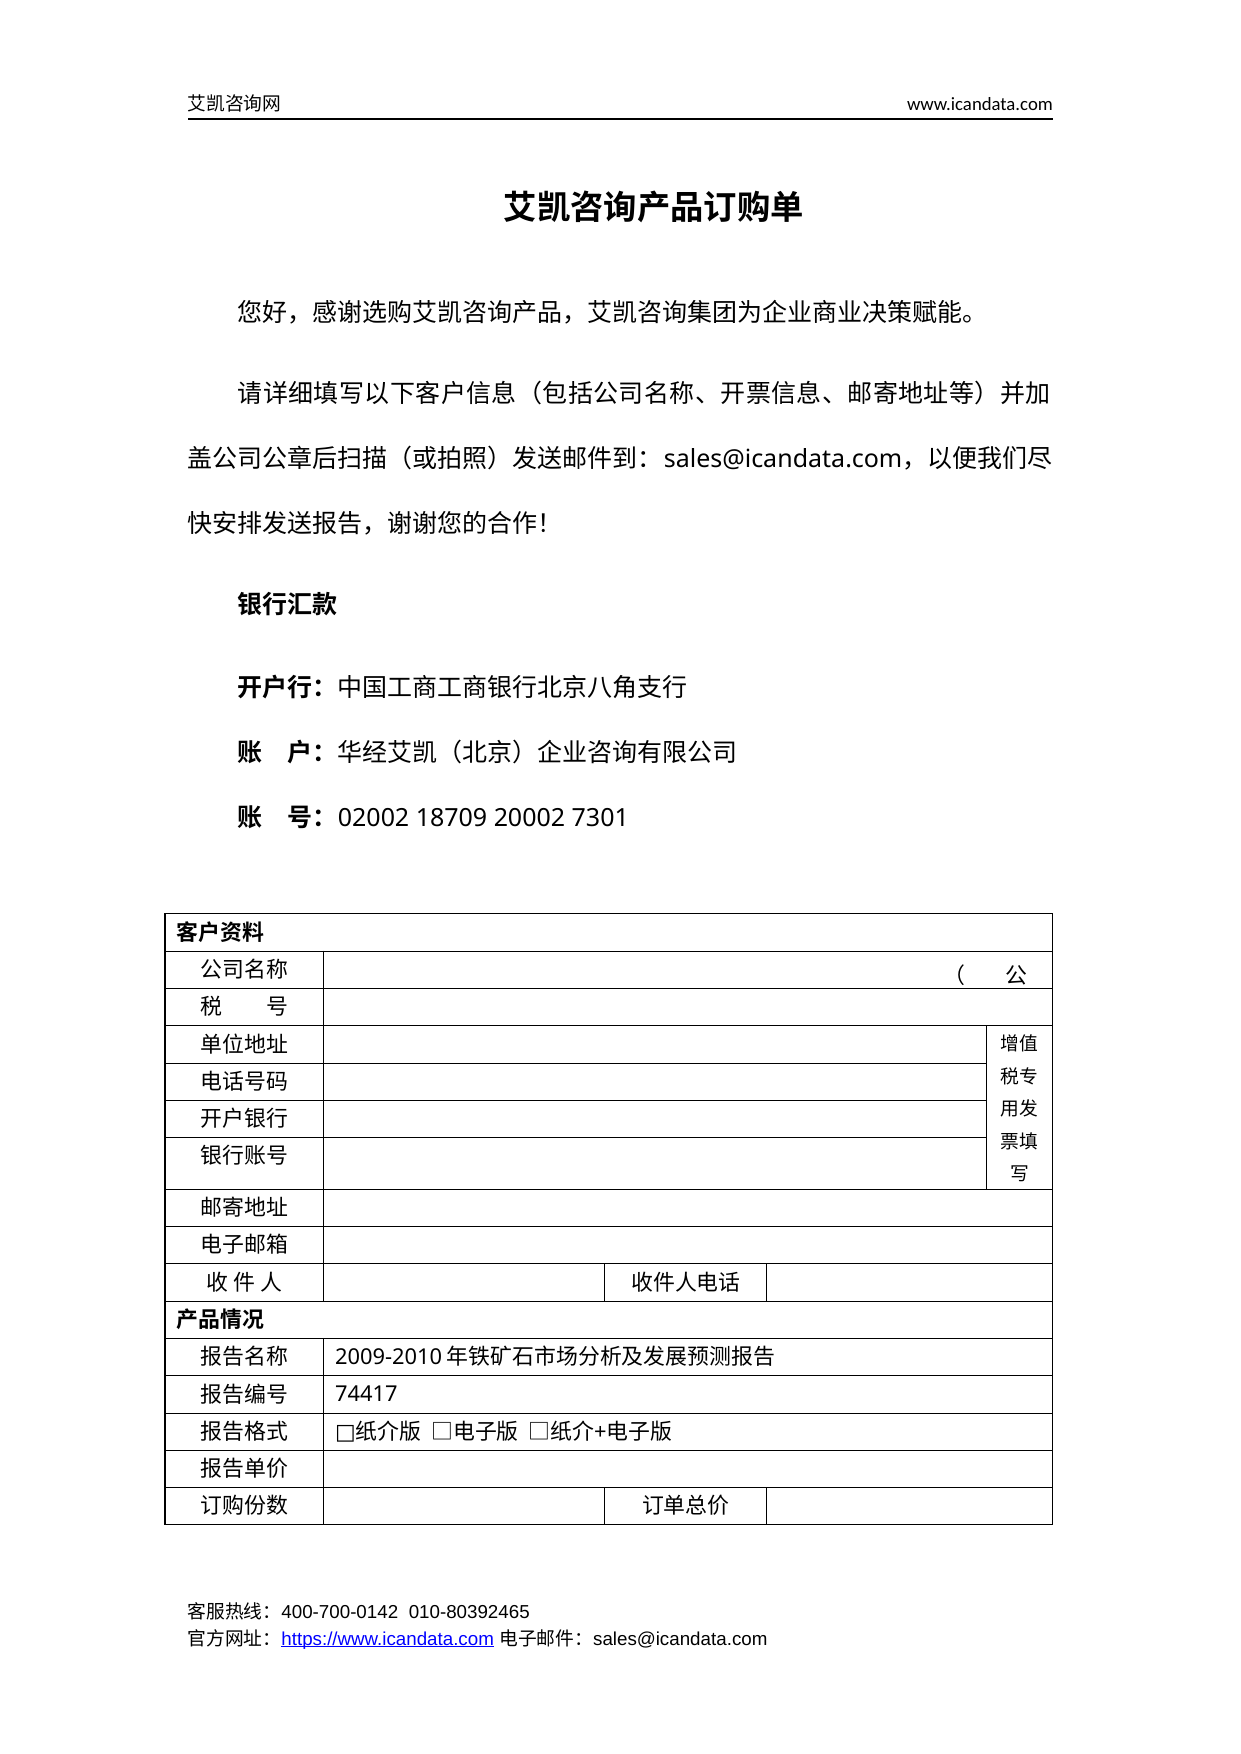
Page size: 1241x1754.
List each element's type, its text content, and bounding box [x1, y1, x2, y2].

table_cell 单位地址 [166, 1026, 323, 1062]
table_cell 报告名称 [166, 1339, 323, 1375]
table_cell 电话号码 [166, 1064, 323, 1100]
table_cell 收 件 人 [166, 1264, 323, 1301]
table_cell [324, 1101, 986, 1137]
table_cell 邮寄地址 [166, 1190, 323, 1226]
table_cell [324, 1488, 604, 1524]
table_header 客户资料 [166, 914, 1052, 951]
table_cell [324, 1264, 604, 1301]
table_cell [324, 1026, 986, 1062]
table_cell [324, 1190, 1052, 1226]
table_cell [324, 1227, 1052, 1263]
table_cell 税 号 [166, 989, 323, 1025]
table_cell [324, 1064, 986, 1100]
text 请详细填写以下客户信息（包括公司名称、开票信息、邮寄地址等）并加盖公司公章后扫描（或拍照）发送邮件到：sales@icandata.com，以便我们尽快安排发送报告，谢谢您的合作！ [187, 359, 1053, 554]
table_cell [324, 1451, 1052, 1487]
table_cell 报告单价 [166, 1451, 323, 1487]
table_cell 收件人电话 [605, 1264, 766, 1301]
table_cell 报告编号 [166, 1376, 323, 1412]
table_cell 增值税专用发票填写 [987, 1026, 1052, 1189]
table_cell 2009-2010年铁矿石市场分析及发展预测报告 [324, 1339, 1052, 1375]
text 您好，感谢选购艾凯咨询产品，艾凯咨询集团为企业商业决策赋能。 [187, 278, 1053, 343]
text 账 号：02002 18709 20002 7301 [187, 783, 1053, 848]
table_cell □纸介版 □电子版 □纸介+电子版 [324, 1414, 1052, 1450]
table_cell 订购份数 [166, 1488, 323, 1524]
table_cell [767, 1488, 1052, 1524]
text 开户行：中国工商工商银行北京八角支行 [187, 653, 1053, 718]
text 银行汇款 [187, 570, 1053, 635]
table_cell 产品情况 [166, 1302, 1052, 1338]
text 艾凯咨询产品订购单 [187, 172, 1053, 237]
table_cell [324, 1138, 986, 1189]
table_cell 报告格式 [166, 1414, 323, 1450]
table_cell 银行账号 [166, 1138, 323, 1189]
table_cell 订单总价 [605, 1488, 766, 1524]
table_cell 开户银行 [166, 1101, 323, 1137]
table_cell [767, 1264, 1052, 1301]
text 账 户：华经艾凯（北京）企业咨询有限公司 [187, 718, 1053, 783]
table_cell [324, 989, 1052, 1025]
table_cell 电子邮箱 [166, 1227, 323, 1263]
table_cell 公司名称 [166, 952, 323, 988]
table_cell 74417 [324, 1376, 1052, 1412]
table_cell [324, 952, 1052, 988]
